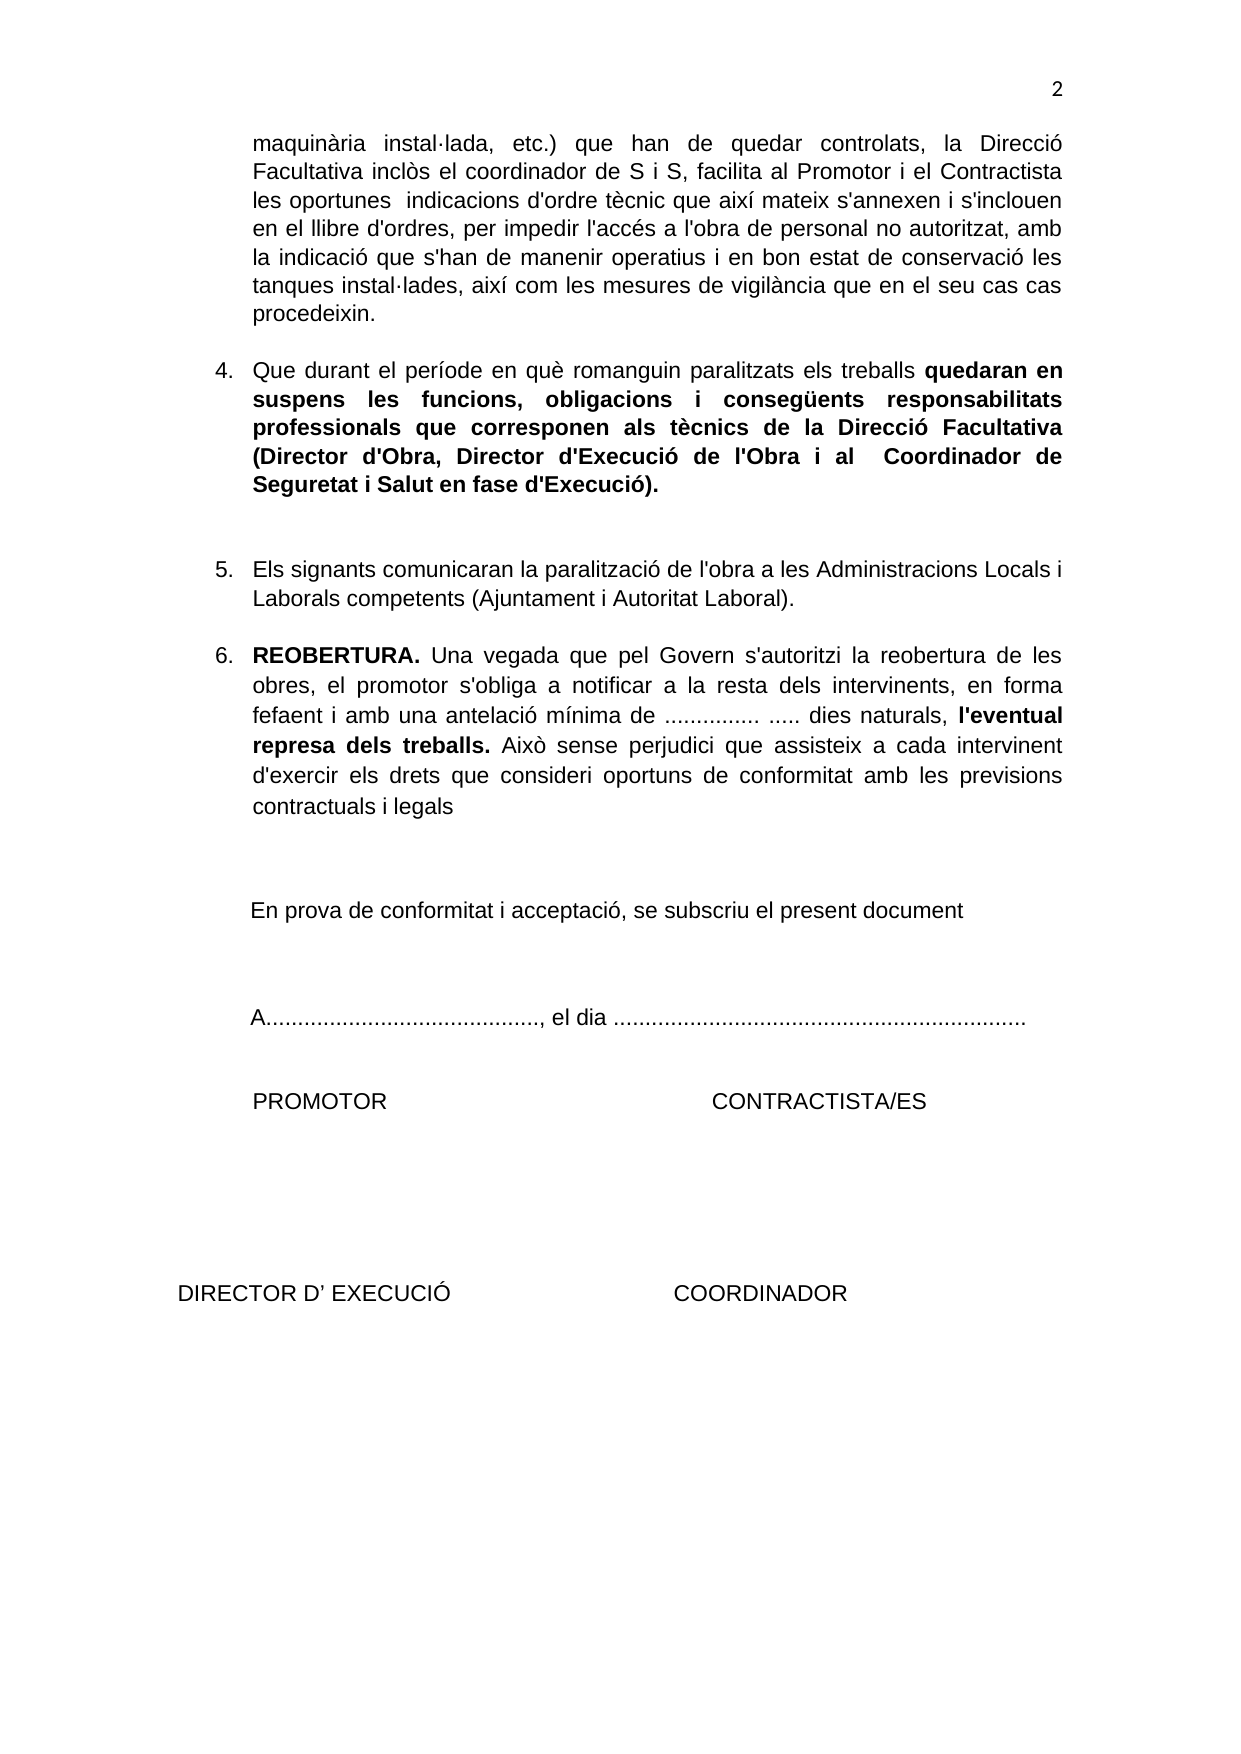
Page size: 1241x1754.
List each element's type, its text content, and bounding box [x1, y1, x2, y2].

text DIRECTOR D’ EXECUCIÓ COORDINADOR [177, 1280, 1063, 1306]
list Els signants comunicaran la paralització de l'obra a les Administracions Locals i Laborals competents (Ajuntament i Autoritat Laboral). [215, 556, 1063, 611]
list Que durant el període en què romanguin paralitzats els treballs quedaran en suspens les funcions, obligacions i consegüents responsabilitats professionals que corresponen als tècnics de la Direcció Facultativa (Director d'Obra, Director d'Execució de l'Obra i al Coordinador de Seguretat i Salut en fase d'Execució). [215, 357, 1063, 497]
text PROMOTOR CONTRACTISTA/ES [177, 1057, 1063, 1114]
list REOBERTURA. Una vegada que pel Govern s'autoritzi la reobertura de les obres, el promotor s'obliga a notificar a la resta dels intervinents, en forma fefaent i amb una antelació mínima de ............... ..... dies naturals, l'eventual represa dels treballs. Això sense perjudici que assisteix a cada intervinent d'exercir els drets que consideri oportuns de conformitat amb les previsions contractuals i legals [215, 642, 1063, 819]
text A..........................................., el dia ................................................................. [250, 1004, 1063, 1030]
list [215, 130, 1063, 327]
text En prova de conformitat i acceptació, se subscriu el present document [250, 897, 1063, 923]
